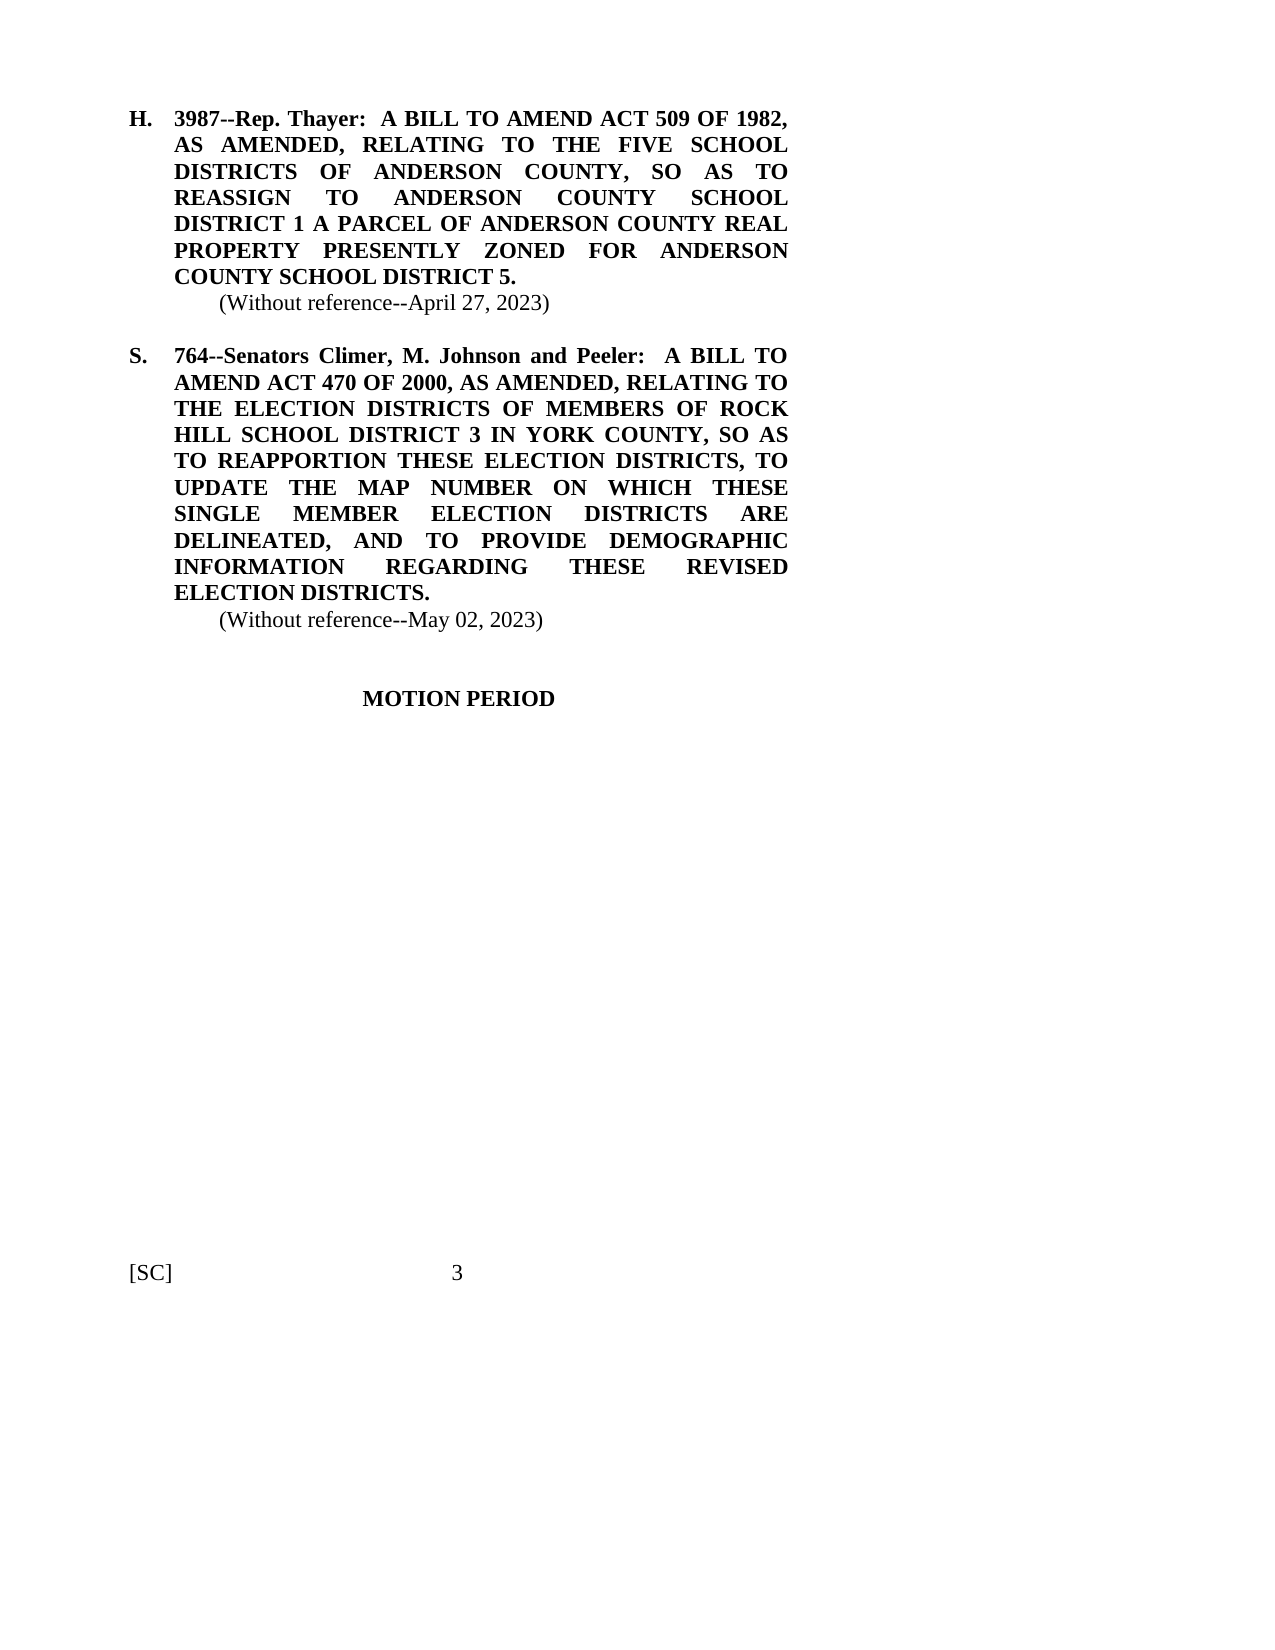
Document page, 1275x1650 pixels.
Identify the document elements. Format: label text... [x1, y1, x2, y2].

title H. 3987--Rep. Thayer: A BILL TO AMEND ACT 509 OF 1982, AS AMENDED, RELATING TO THE FIVE SCHOOL DISTRICTS OF ANDERSON COUNTY, SO AS TO REASSIGN TO ANDERSON COUNTY SCHOOL DISTRICT 1 A PARCEL OF ANDERSON COUNTY REAL PROPERTY PRESENTLY ZONED FOR ANDERSON COUNTY SCHOOL DISTRICT 5. [129, 105, 789, 289]
text MOTION PERIOD [129, 685, 789, 711]
title S. 764--Senators Climer, M. Johnson and Peeler: A BILL TO AMEND ACT 470 OF 2000, AS AMENDED, RELATING TO THE ELECTION DISTRICTS OF MEMBERS OF ROCK HILL SCHOOL DISTRICT 3 IN YORK COUNTY, SO AS TO REAPPORTION THESE ELECTION DISTRICTS, TO UPDATE THE MAP NUMBER ON WHICH THESE SINGLE MEMBER ELECTION DISTRICTS ARE DELINEATED, AND TO PROVIDE DEMOGRAPHIC INFORMATION REGARDING THESE REVISED ELECTION DISTRICTS. [129, 342, 789, 606]
text (Without reference--May 02, 2023) [219, 606, 789, 632]
text (Without reference--April 27, 2023) [219, 289, 789, 316]
